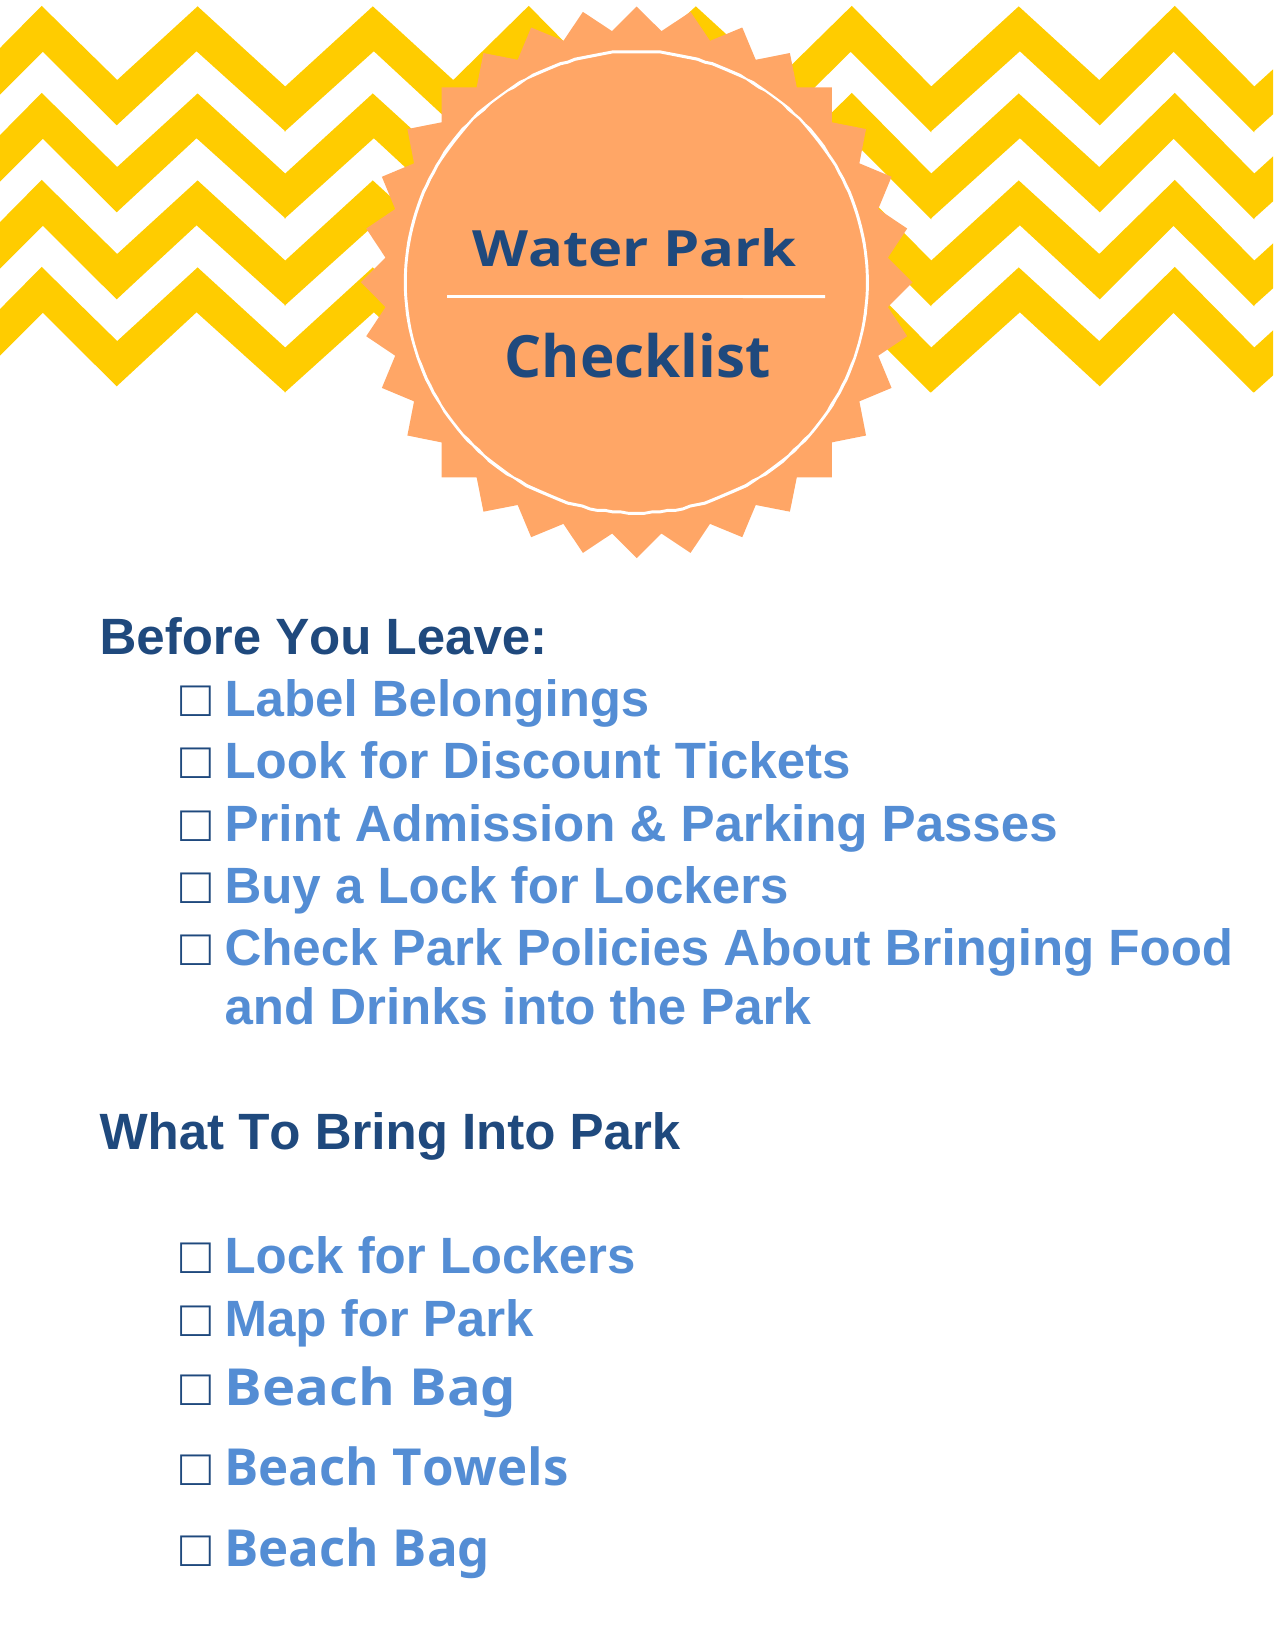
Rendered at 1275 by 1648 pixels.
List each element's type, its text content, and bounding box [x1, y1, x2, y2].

subtitle What To Bring Into Park [0, 1101, 1275, 1160]
subtitle Water Park [0, 213, 1269, 282]
subtitle Beach Bag [180, 1350, 1275, 1420]
subtitle Check Park Policies About Bringing Food and Drinks into the Park [180, 918, 1275, 1035]
subtitle Before You Leave: [0, 606, 1275, 665]
list Beach Towels [180, 1431, 1275, 1501]
subtitle Look for Discount Tickets [180, 731, 1275, 790]
subtitle Print Admission & Parking Passes [180, 793, 1275, 852]
subtitle Buy a Lock for Lockers [180, 856, 1275, 914]
subtitle Lock for Lockers [180, 1226, 1275, 1284]
subtitle Label Belongings [180, 669, 1275, 727]
text Checklist [0, 314, 1274, 394]
list Beach Bag [180, 1512, 1275, 1582]
subtitle Map for Park [180, 1288, 1275, 1347]
